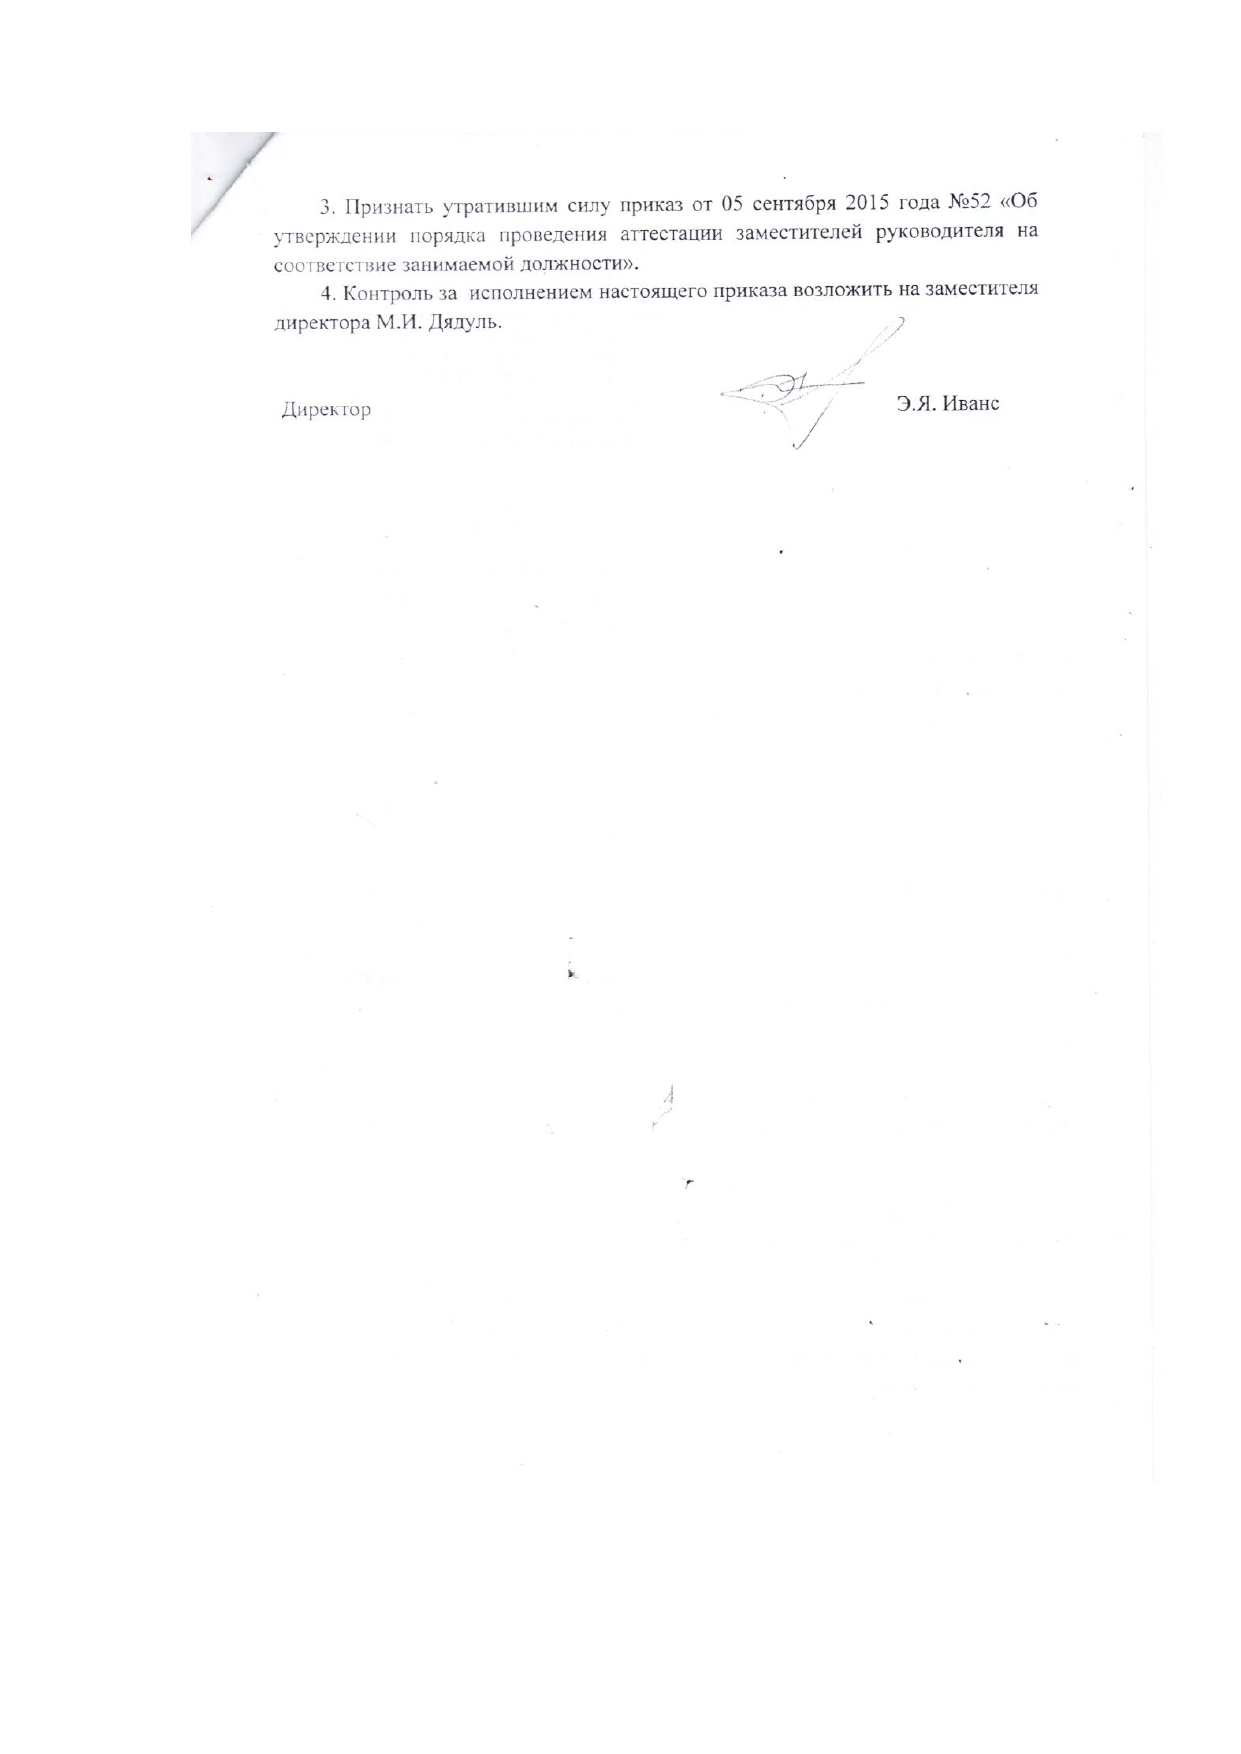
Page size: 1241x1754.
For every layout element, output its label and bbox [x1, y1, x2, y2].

picture [177, 118, 1182, 1498]
